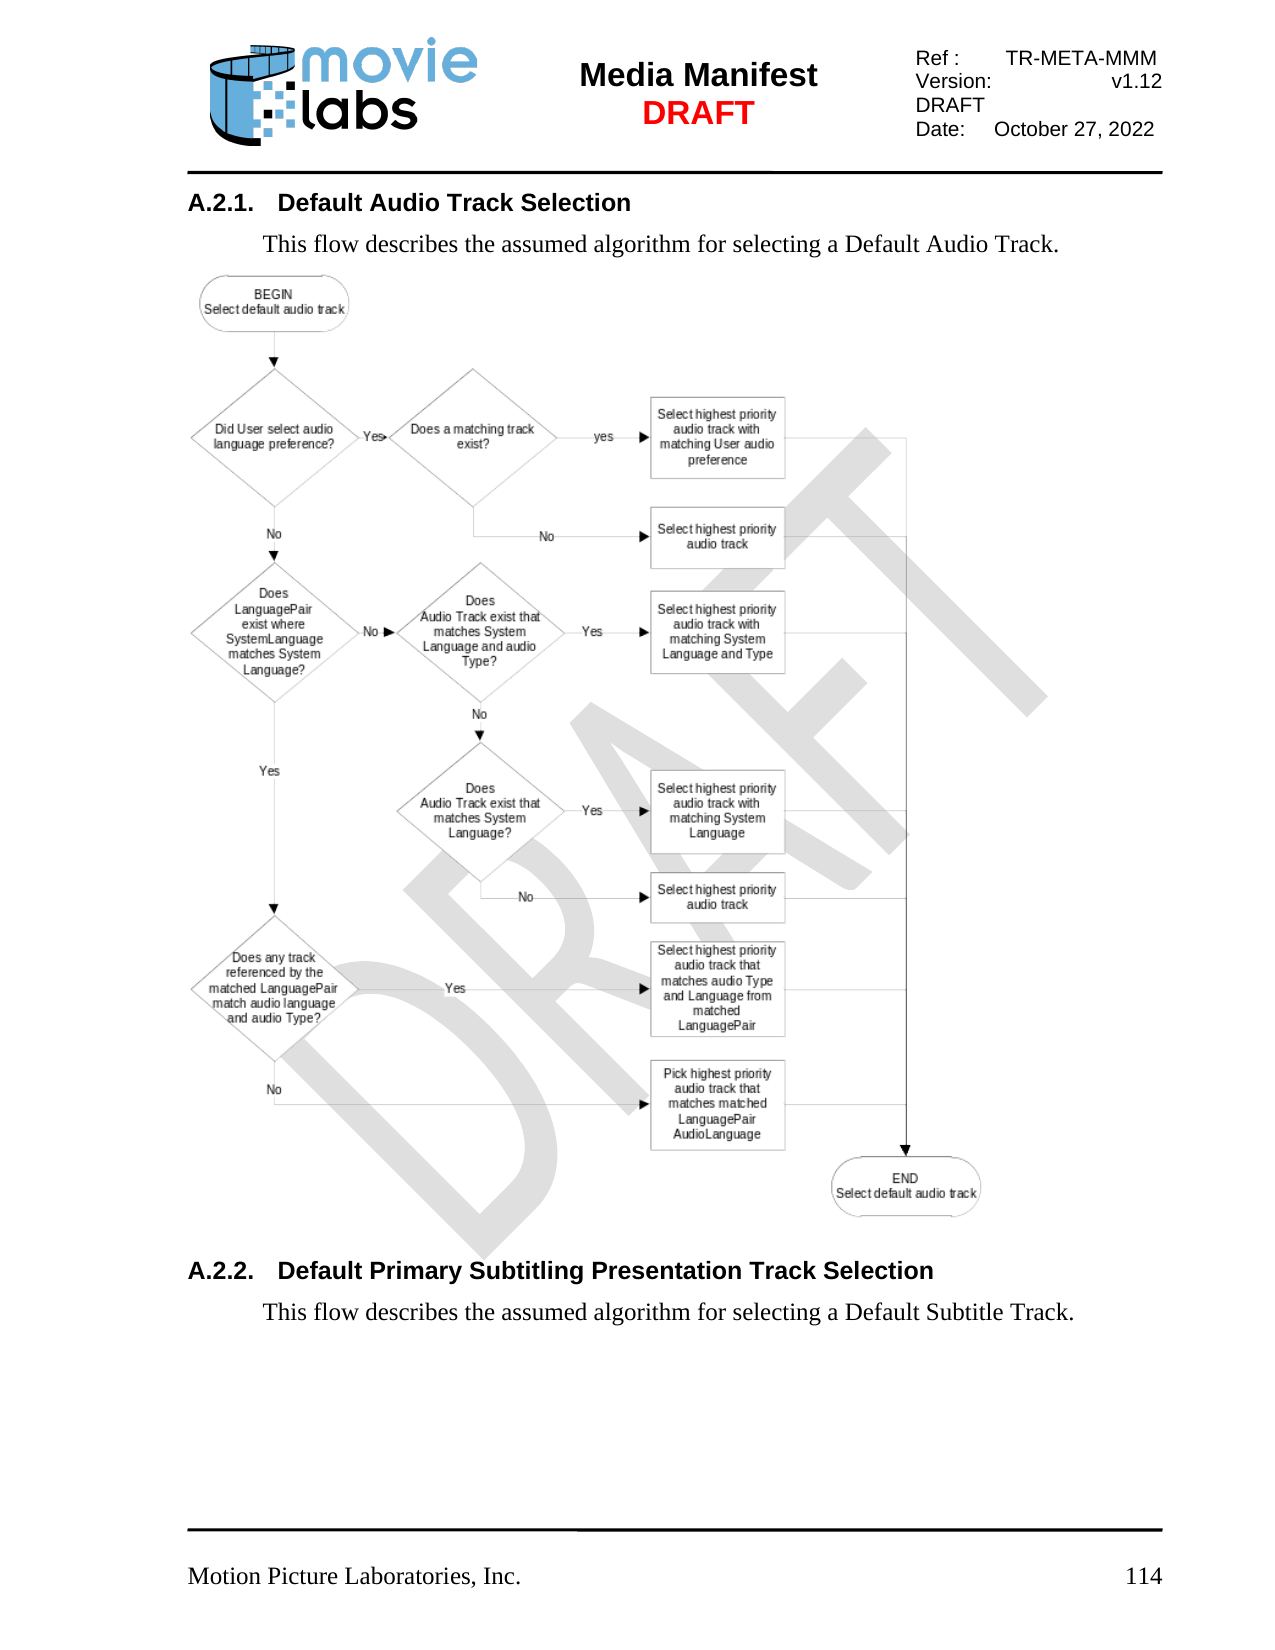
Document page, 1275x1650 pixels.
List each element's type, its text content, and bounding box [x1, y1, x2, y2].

text This flow describes the assumed algorithm for selecting a Default Audio Track. [187, 229, 1162, 257]
text This flow describes the assumed algorithm for selecting a Default Subtitle Track. [187, 1297, 1162, 1326]
picture [210, 37, 478, 146]
text Default Audio Track Selection [187, 187, 1162, 216]
text Default Primary Subtitling Presentation Track Selection [187, 1256, 1162, 1285]
